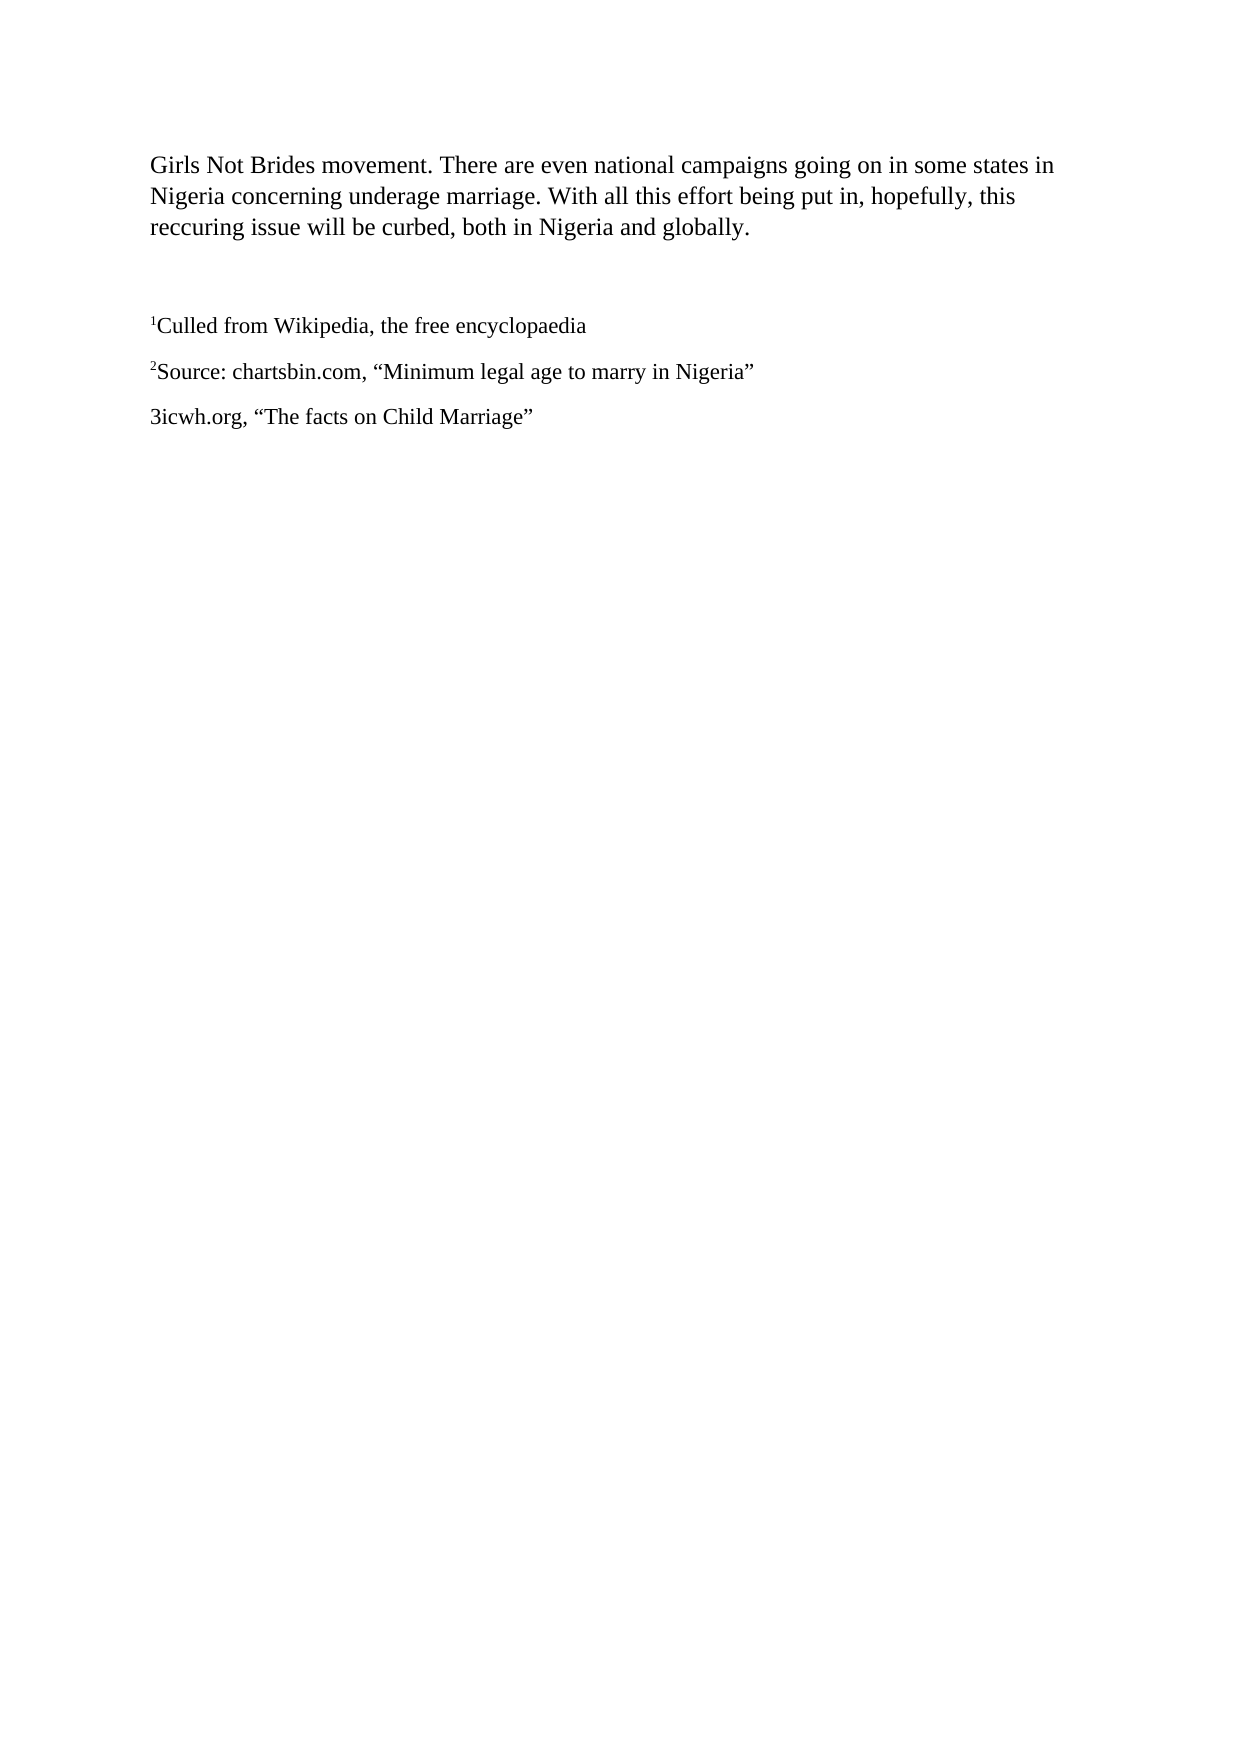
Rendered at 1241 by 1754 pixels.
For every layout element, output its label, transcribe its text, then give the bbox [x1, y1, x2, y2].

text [150, 150, 1090, 241]
text 2Source: chartsbin.com, “Minimum legal age to marry in Nigeria” [150, 358, 1090, 384]
text 1Culled from Wikipedia, the free encyclopaedia [150, 313, 1090, 339]
text 3icwh.org, “The facts on Child Marriage” [150, 403, 1090, 429]
